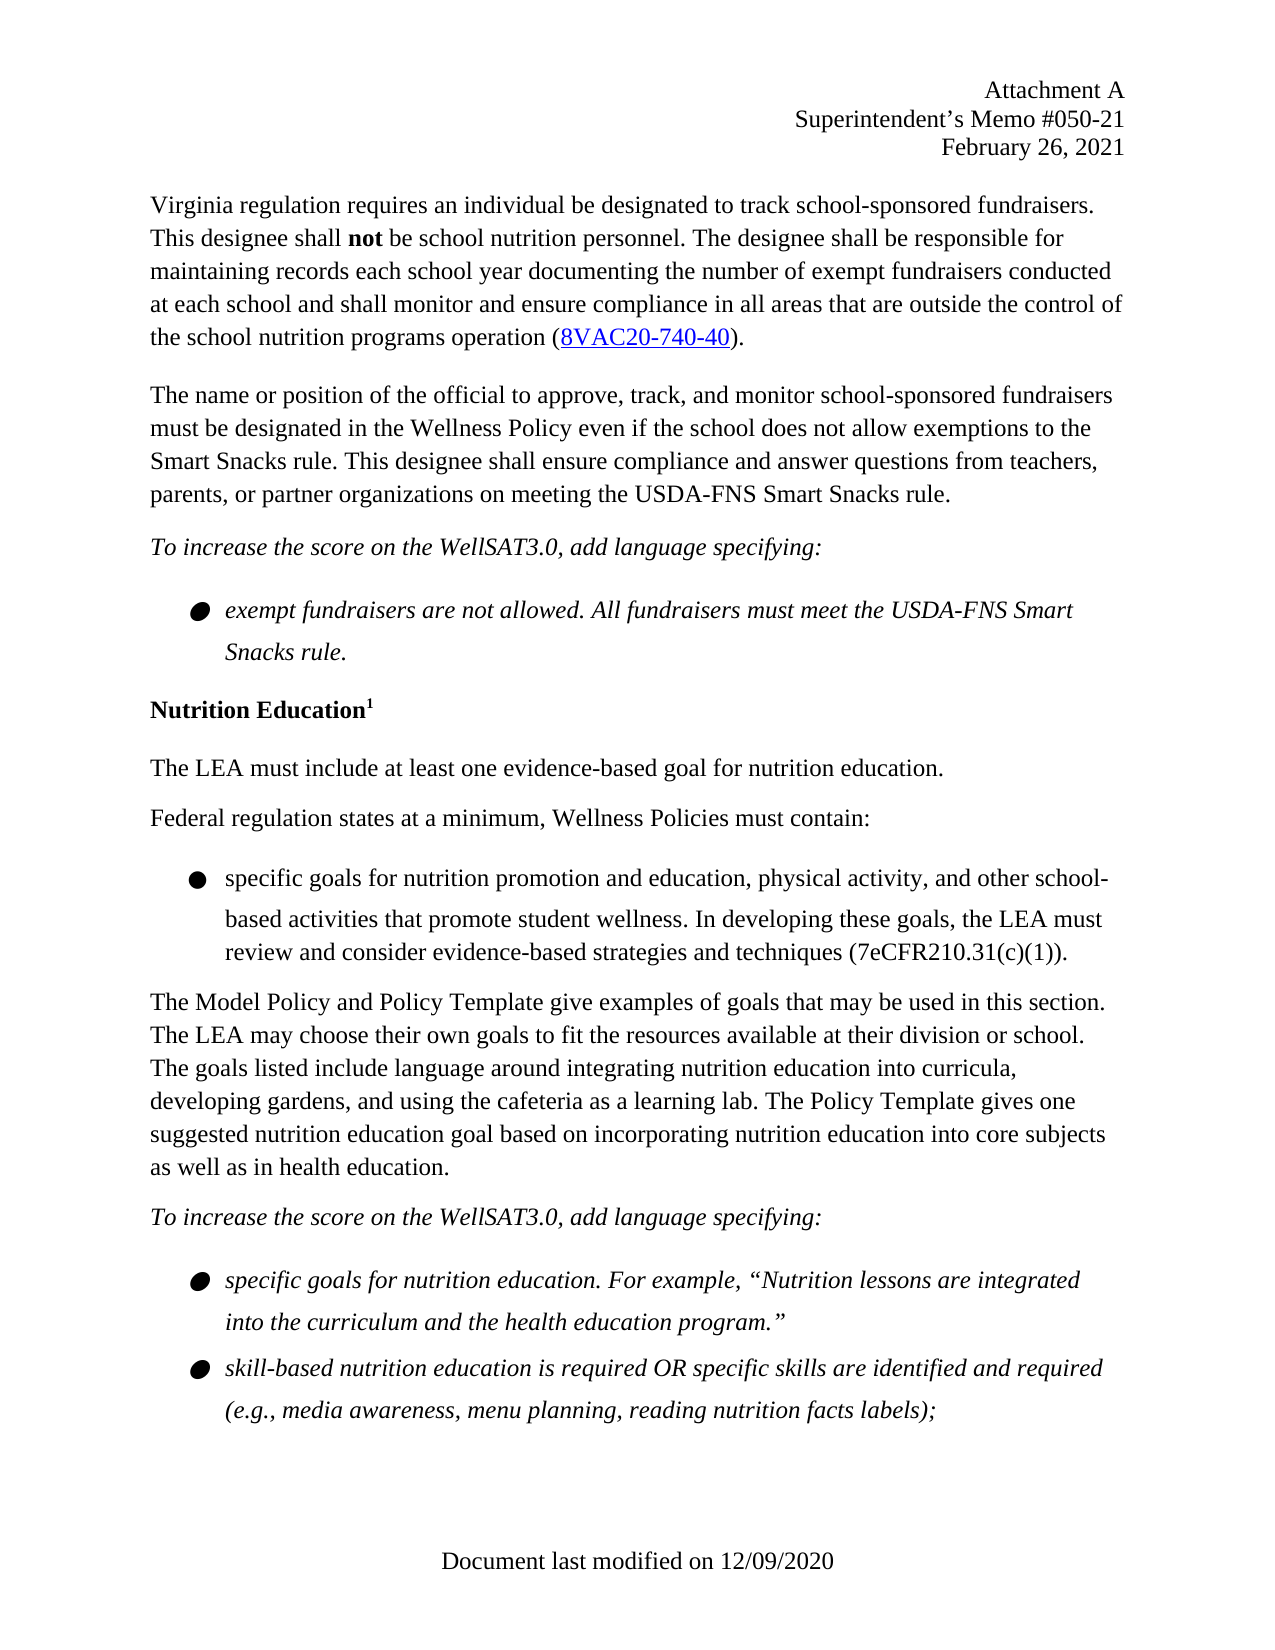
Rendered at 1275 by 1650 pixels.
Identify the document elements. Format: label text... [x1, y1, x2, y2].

text The Model Policy and Policy Template give examples of goals that may be used in this section. The LEA may choose their own goals to fit the resources available at their division or school. The goals listed include language around integrating nutrition education into curricula, developing gardens, and using the cafeteria as a learning lab. The Policy Template gives one suggested nutrition education goal based on incorporating nutrition education into core subjects as well as in health education. [150, 987, 1125, 1181]
subtitle Nutrition Education1 [150, 695, 1125, 724]
text To increase the score on the WellSAT3.0, add language specifying: [150, 532, 1125, 561]
text Virginia regulation requires an individual be designated to track school-sponsored fundraisers. This designee shall not be school nutrition personnel. The designee shall be responsible for maintaining records each school year documenting the number of exempt fundraisers conducted at each school and shall monitor and ensure compliance in all areas that are outside the control of the school nutrition programs operation (8VAC20-740-40). [150, 190, 1125, 351]
list skill-based nutrition education is required OR specific skills are identified and required (e.g., media awareness, menu planning, reading nutrition facts labels); [187, 1340, 1125, 1424]
list specific goals for nutrition promotion and education, physical activity, and other school-based activities that promote student wellness. In developing these goals, the LEA must review and consider evidence-based strategies and techniques (7eCFR210.31(c)(1)). [187, 853, 1125, 966]
text Federal regulation states at a minimum, Wellness Policies must contain: [150, 803, 1125, 832]
text The LEA must include at least one evidence-based goal for nutrition education. [150, 753, 1125, 782]
list specific goals for nutrition education. For example, “Nutrition lessons are integrated into the curriculum and the health education program.” [187, 1251, 1125, 1336]
list exempt fundraisers are not allowed. All fundraisers must meet the USDA-FNS Smart Snacks rule. [187, 582, 1125, 666]
text The name or position of the official to approve, track, and monitor school-sponsored fundraisers must be designated in the Wellness Policy even if the school does not allow exemptions to the Smart Snacks rule. This designee shall ensure compliance and answer questions from teachers, parents, or partner organizations on meeting the USDA-FNS Smart Snacks rule. [150, 380, 1125, 508]
text To increase the score on the WellSAT3.0, add language specifying: [150, 1202, 1125, 1230]
